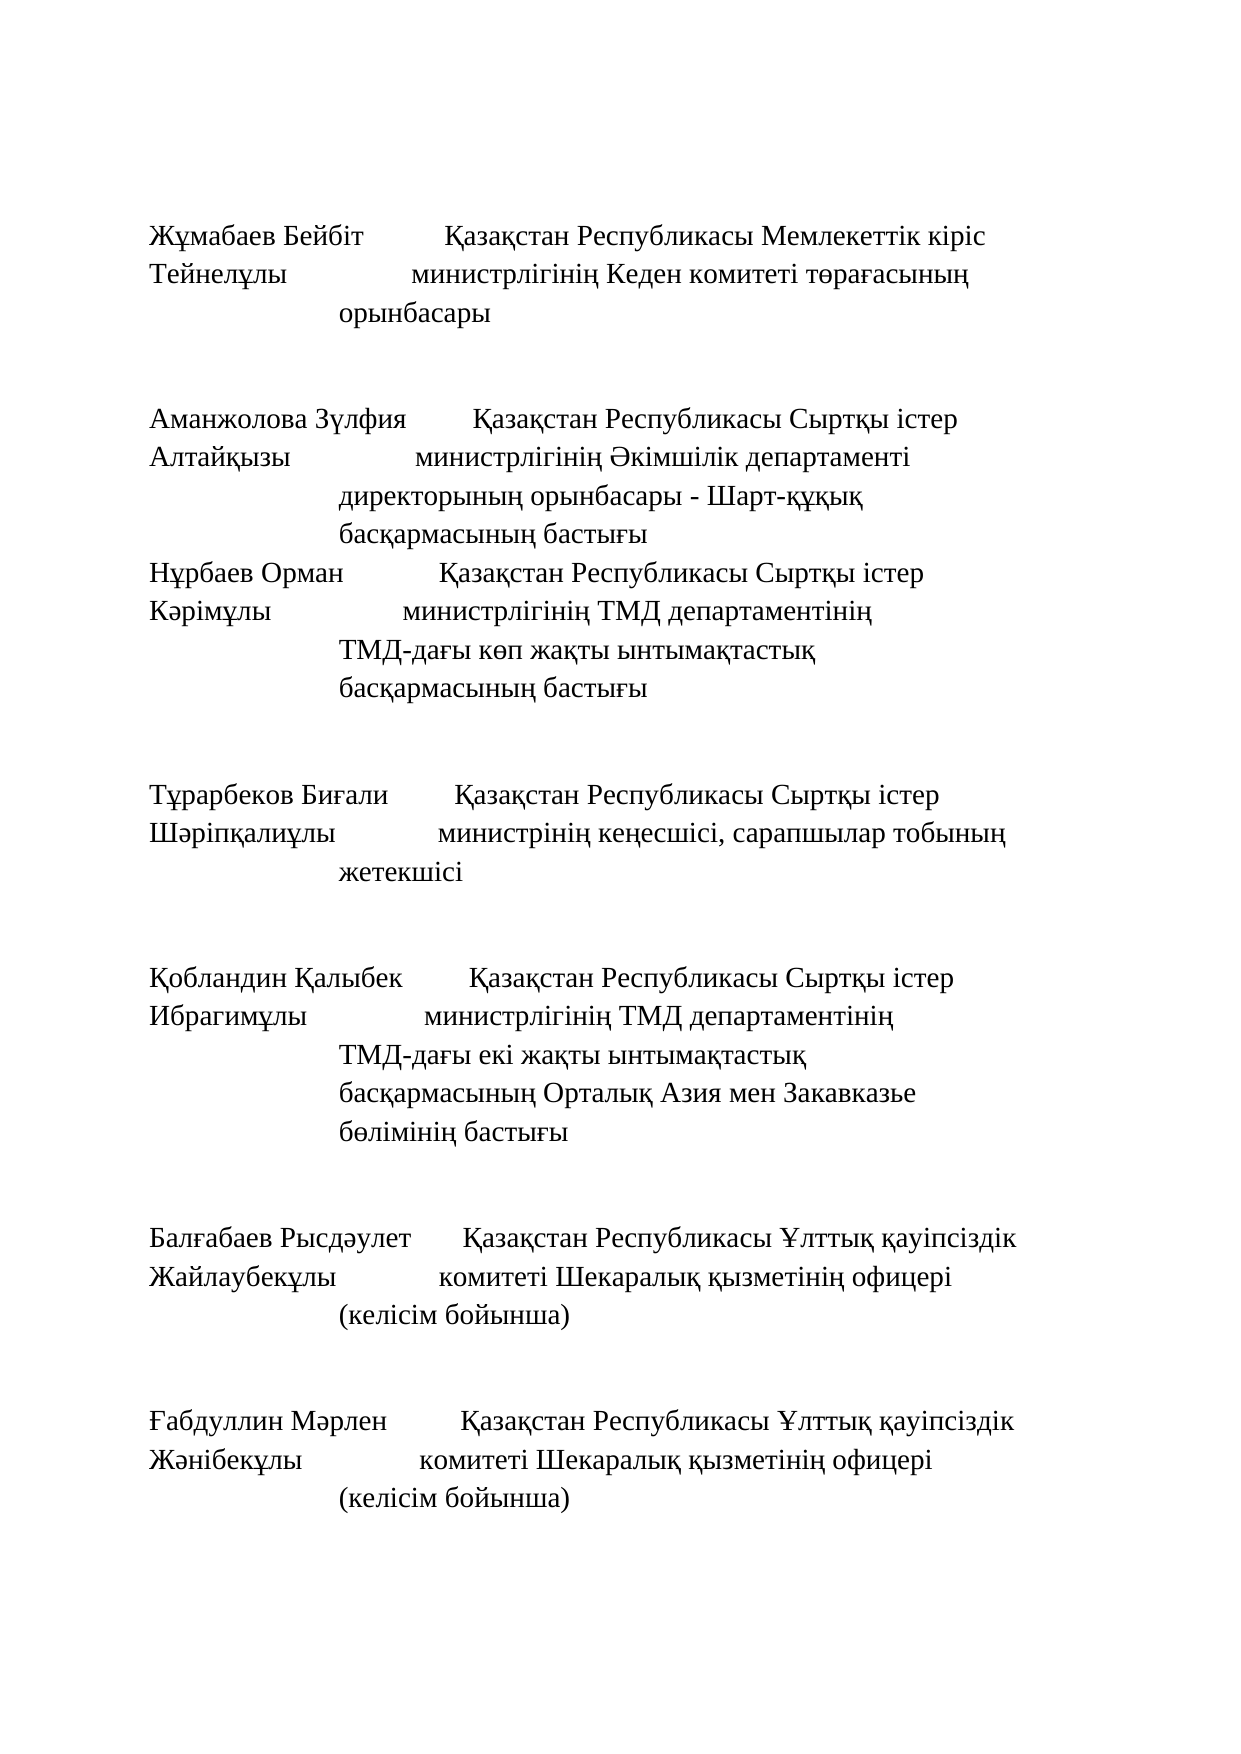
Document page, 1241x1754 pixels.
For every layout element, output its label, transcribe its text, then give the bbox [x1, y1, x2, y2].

text жетекшісі [112, 854, 1128, 887]
text Қобландин Қалыбек Қазақстан Республикасы Сыртқы істер [112, 960, 1128, 993]
text Тұрарбеков Биғали Қазақстан Республикасы Сыртқы істер [112, 777, 1128, 810]
text басқармасының бастығы [112, 516, 1128, 550]
text басқармасының Орталық Азия мен Закавказье [112, 1076, 1128, 1109]
text Ғабдуллин Мәрлен Қазақстан Республикасы Ұлттық қауіпсіздік [112, 1403, 1128, 1437]
text Балғабаев Рысдәулет Қазақстан Республикасы Ұлттық қауіпсіздік [112, 1220, 1128, 1254]
text Ибрагимұлы министрлігінің ТМД департаментінің [112, 998, 1128, 1032]
text басқармасының бастығы [112, 671, 1128, 704]
text орынбасары [112, 295, 1128, 328]
text бөлімінің бастығы [112, 1114, 1128, 1148]
text ТМД-дағы көп жақты ынтымақтастық [112, 632, 1128, 666]
text Тейнелұлы министрлігінің Кеден комитеті төрағасының [112, 256, 1128, 290]
text (келісім бойынша) [112, 1297, 1128, 1331]
text Жұмабаев Бейбіт Қазақстан Республикасы Мемлекеттік кіріс [112, 218, 1128, 251]
text Жәнібекұлы комитеті Шекаралық қызметінің офицері [112, 1442, 1128, 1476]
text Жайлаубекұлы комитеті Шекаралық қызметінің офицері [112, 1259, 1128, 1292]
text Кәрімұлы министрлігінің ТМД департаментінің [112, 593, 1128, 627]
text ТМД-дағы екі жақты ынтымақтастық [112, 1037, 1128, 1071]
text (келісім бойынша) [112, 1481, 1128, 1514]
text Алтайқызы министрлігінің Әкімшілік департаменті [112, 439, 1128, 473]
text Шәріпқалиұлы министрінің кеңесшісі, сарапшылар тобының [112, 815, 1128, 849]
text Нұрбаев Орман Қазақстан Республикасы Сыртқы істер [112, 555, 1128, 588]
text директорының орынбасары - Шарт-құқық [112, 478, 1128, 511]
text Аманжолова Зүлфия Қазақстан Республикасы Сыртқы істер [112, 401, 1128, 434]
